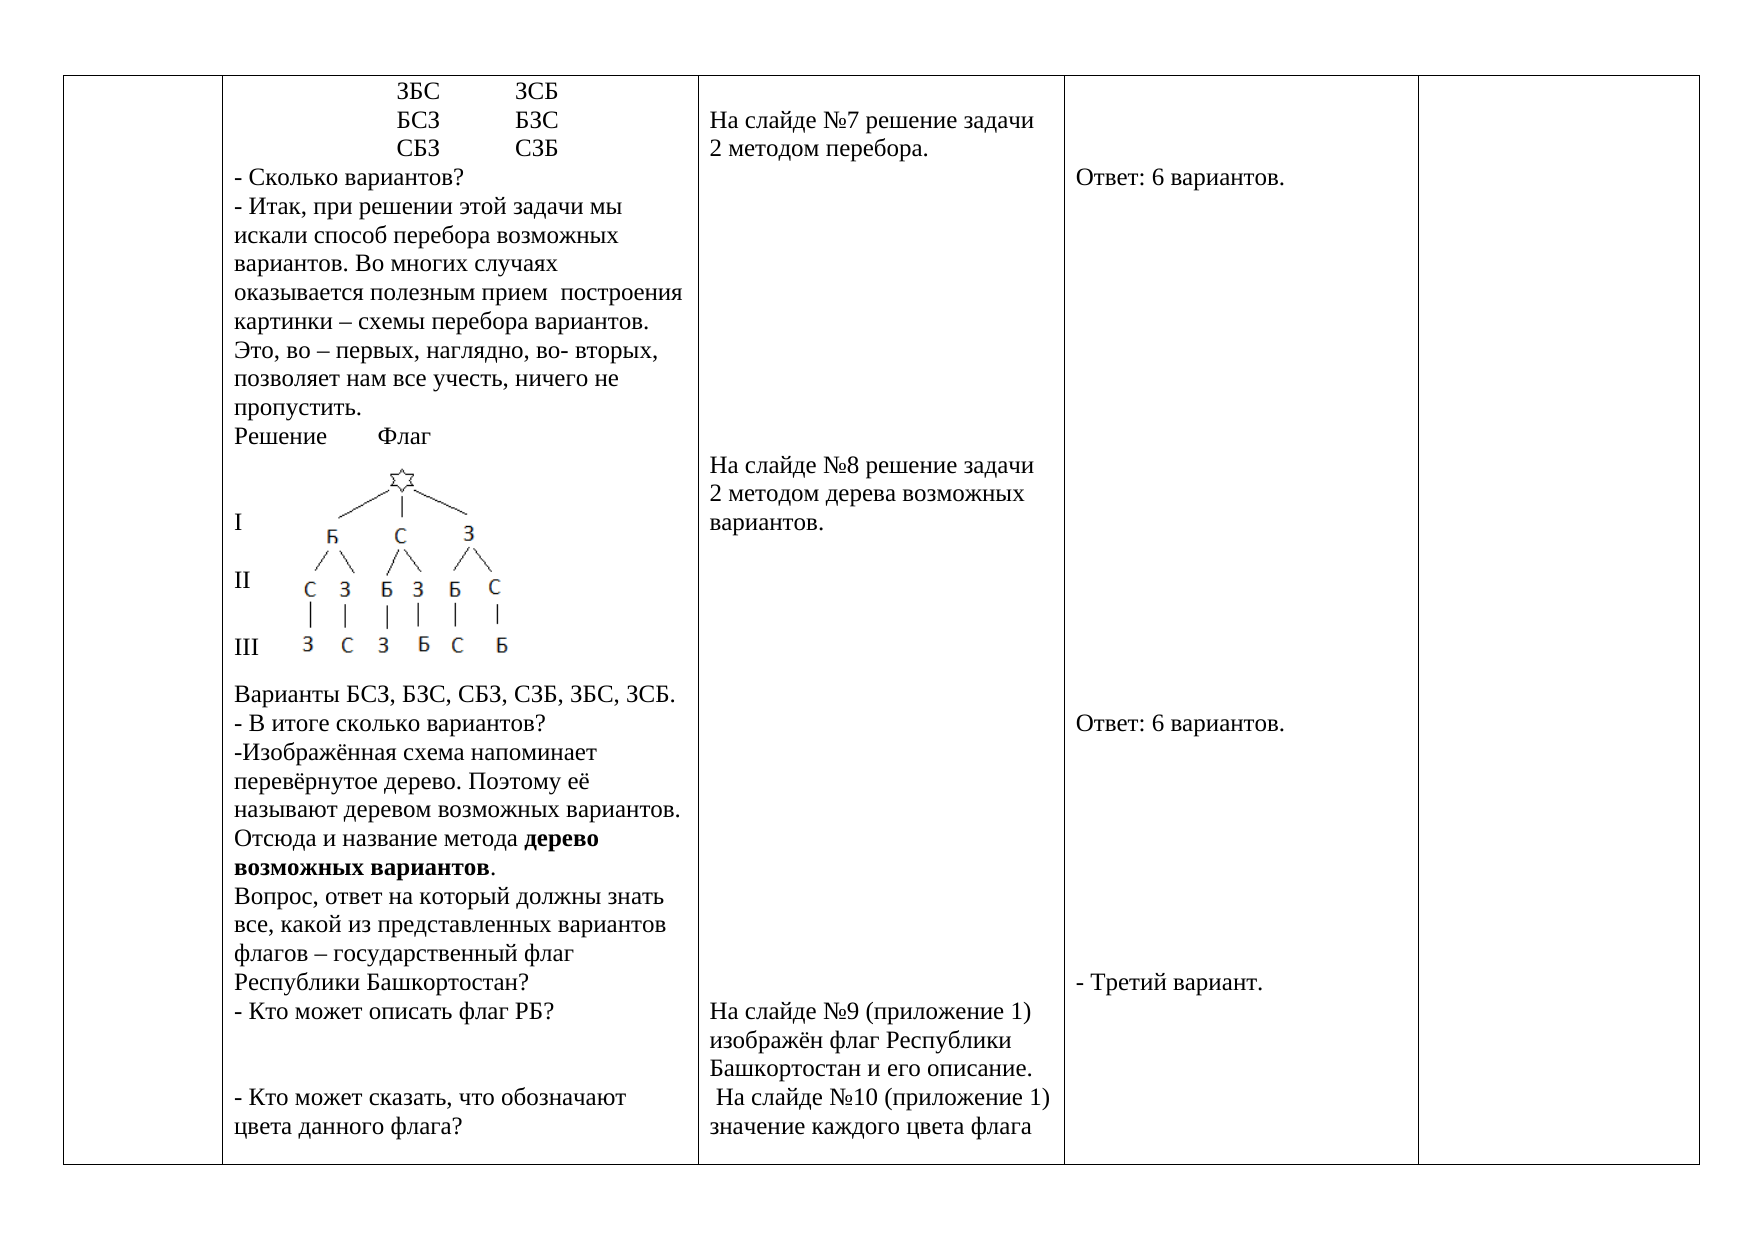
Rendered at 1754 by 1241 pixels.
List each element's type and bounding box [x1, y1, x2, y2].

table_cell [223, 76, 698, 1164]
table_cell [699, 76, 1064, 1164]
table_cell [64, 76, 222, 1164]
table_cell [1065, 76, 1418, 1164]
picture [263, 449, 539, 680]
table_cell [1419, 76, 1699, 1164]
